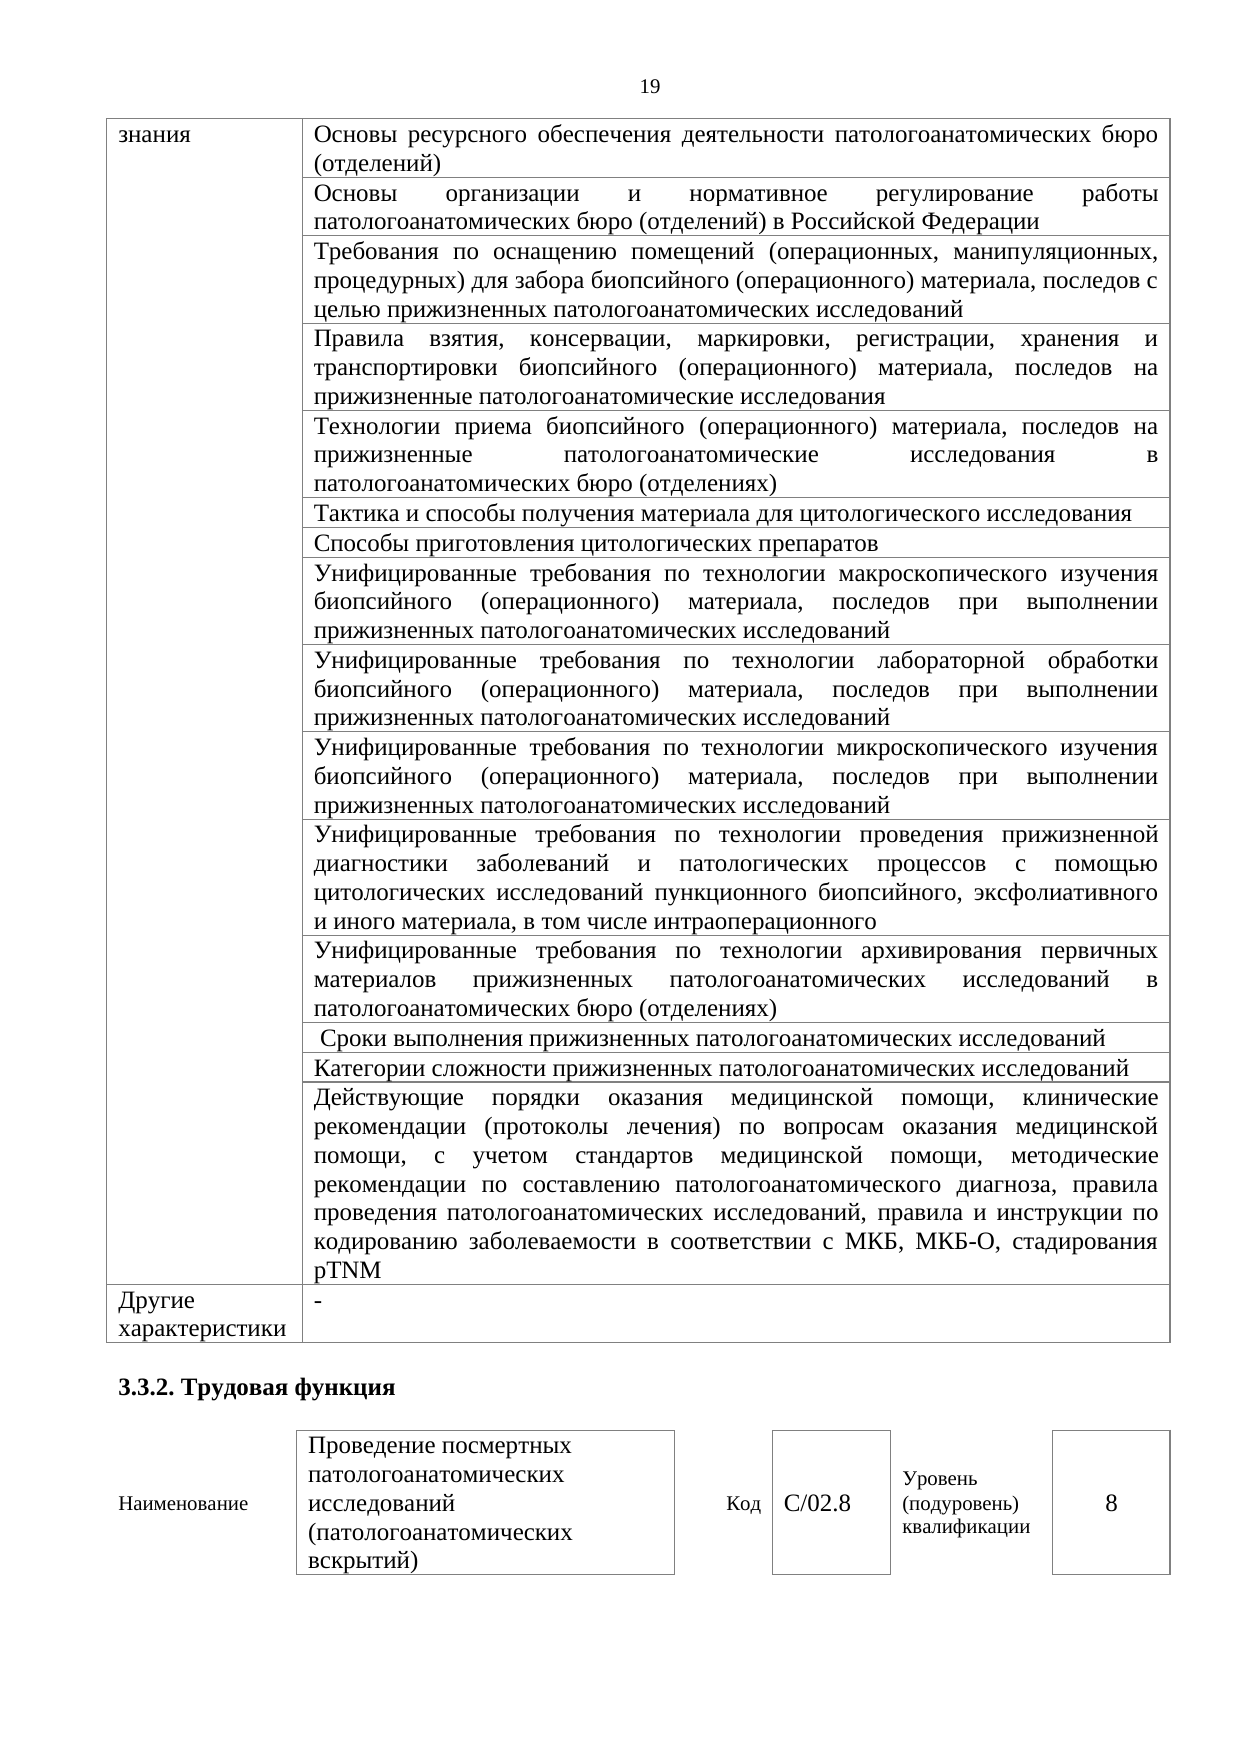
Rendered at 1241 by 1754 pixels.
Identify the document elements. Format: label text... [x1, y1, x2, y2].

table_cell Требования по оснащению помещений (операционных, манипуляционных, процедурных) для забора биопсийного (операционного) материала, последов с целью прижизненных патологоанатомических исследований [303, 236, 1169, 322]
table_header Уровень (подуровень) квалификации [891, 1430, 1052, 1574]
table_cell Унифицированные требования по технологии проведения прижизненной диагностики заболеваний и патологических процессов с помощью цитологических исследований пункционного биопсийного, эксфолиативного и иного материала, в том числе интраоперационного [303, 820, 1169, 934]
table_cell Унифицированные требования по технологии микроскопического изучения биопсийного (операционного) материала, последов при выполнении прижизненных патологоанатомических исследований [303, 732, 1169, 818]
table_header Наименование [107, 1430, 296, 1574]
table_header 8 [1053, 1431, 1169, 1574]
table_cell Действующие порядки оказания медицинской помощи, клинические рекомендации (протоколы лечения) по вопросам оказания медицинской помощи, с учетом стандартов медицинской помощи, методические рекомендации по составлению патологоанатомического диагноза, правила проведения патологоанатомических исследований, правила и инструкции по кодированию заболеваемости в соответствии с МКБ, МКБ-О, стадирования рТNM [303, 1083, 1169, 1284]
table_cell Сроки выполнения прижизненных патологоанатомических исследований [303, 1023, 1169, 1052]
table_header Код [675, 1430, 772, 1574]
table_cell Способы приготовления цитологических препаратов [303, 528, 1169, 557]
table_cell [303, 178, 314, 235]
table_cell Категории сложности прижизненных патологоанатомических исследований [303, 1053, 1169, 1081]
table_cell Унифицированные требования по технологии архивирования первичных материалов прижизненных патологоанатомических исследований в патологоанатомических бюро (отделениях) [303, 936, 1169, 1022]
table_header Проведение посмертных патологоанатомических исследований (патологоанатомических вскрытий) [297, 1431, 674, 1574]
table_cell Необходимые знания [107, 119, 302, 1284]
table_cell Унифицированные требования по технологии макроскопического изучения биопсийного (операционного) материала, последов при выполнении прижизненных патологоанатомических исследований [303, 558, 1169, 644]
table_cell Тактика и способы получения материала для цитологического исследования [303, 498, 1169, 527]
table_cell Основы организации и нормативное регулирование работы патологоанатомических бюро (отделений) в Российской Федерации [1040, 178, 1169, 235]
table_cell Правила взятия, консервации, маркировки, регистрации, хранения и транспортировки биопсийного (операционного) материала, последов на прижизненные патологоанатомические исследования [303, 324, 1169, 410]
table_cell Основы ресурсного обеспечения деятельности патологоанатомических бюро (отделений) [303, 119, 1169, 177]
table_cell Унифицированные требования по технологии лабораторной обработки биопсийного (операционного) материала, последов при выполнении прижизненных патологоанатомических исследований [303, 645, 1169, 731]
table_header С/02.8 [773, 1431, 890, 1574]
table_cell Другие характеристики [107, 1285, 302, 1342]
text 3.3.2. Трудовая функция [118, 1372, 1181, 1401]
table_cell Технологии приема биопсийного (операционного) материала, последов на прижизненные патологоанатомические исследования в патологоанатомических бюро (отделениях) [303, 411, 1169, 497]
table_cell - [303, 1285, 1169, 1342]
